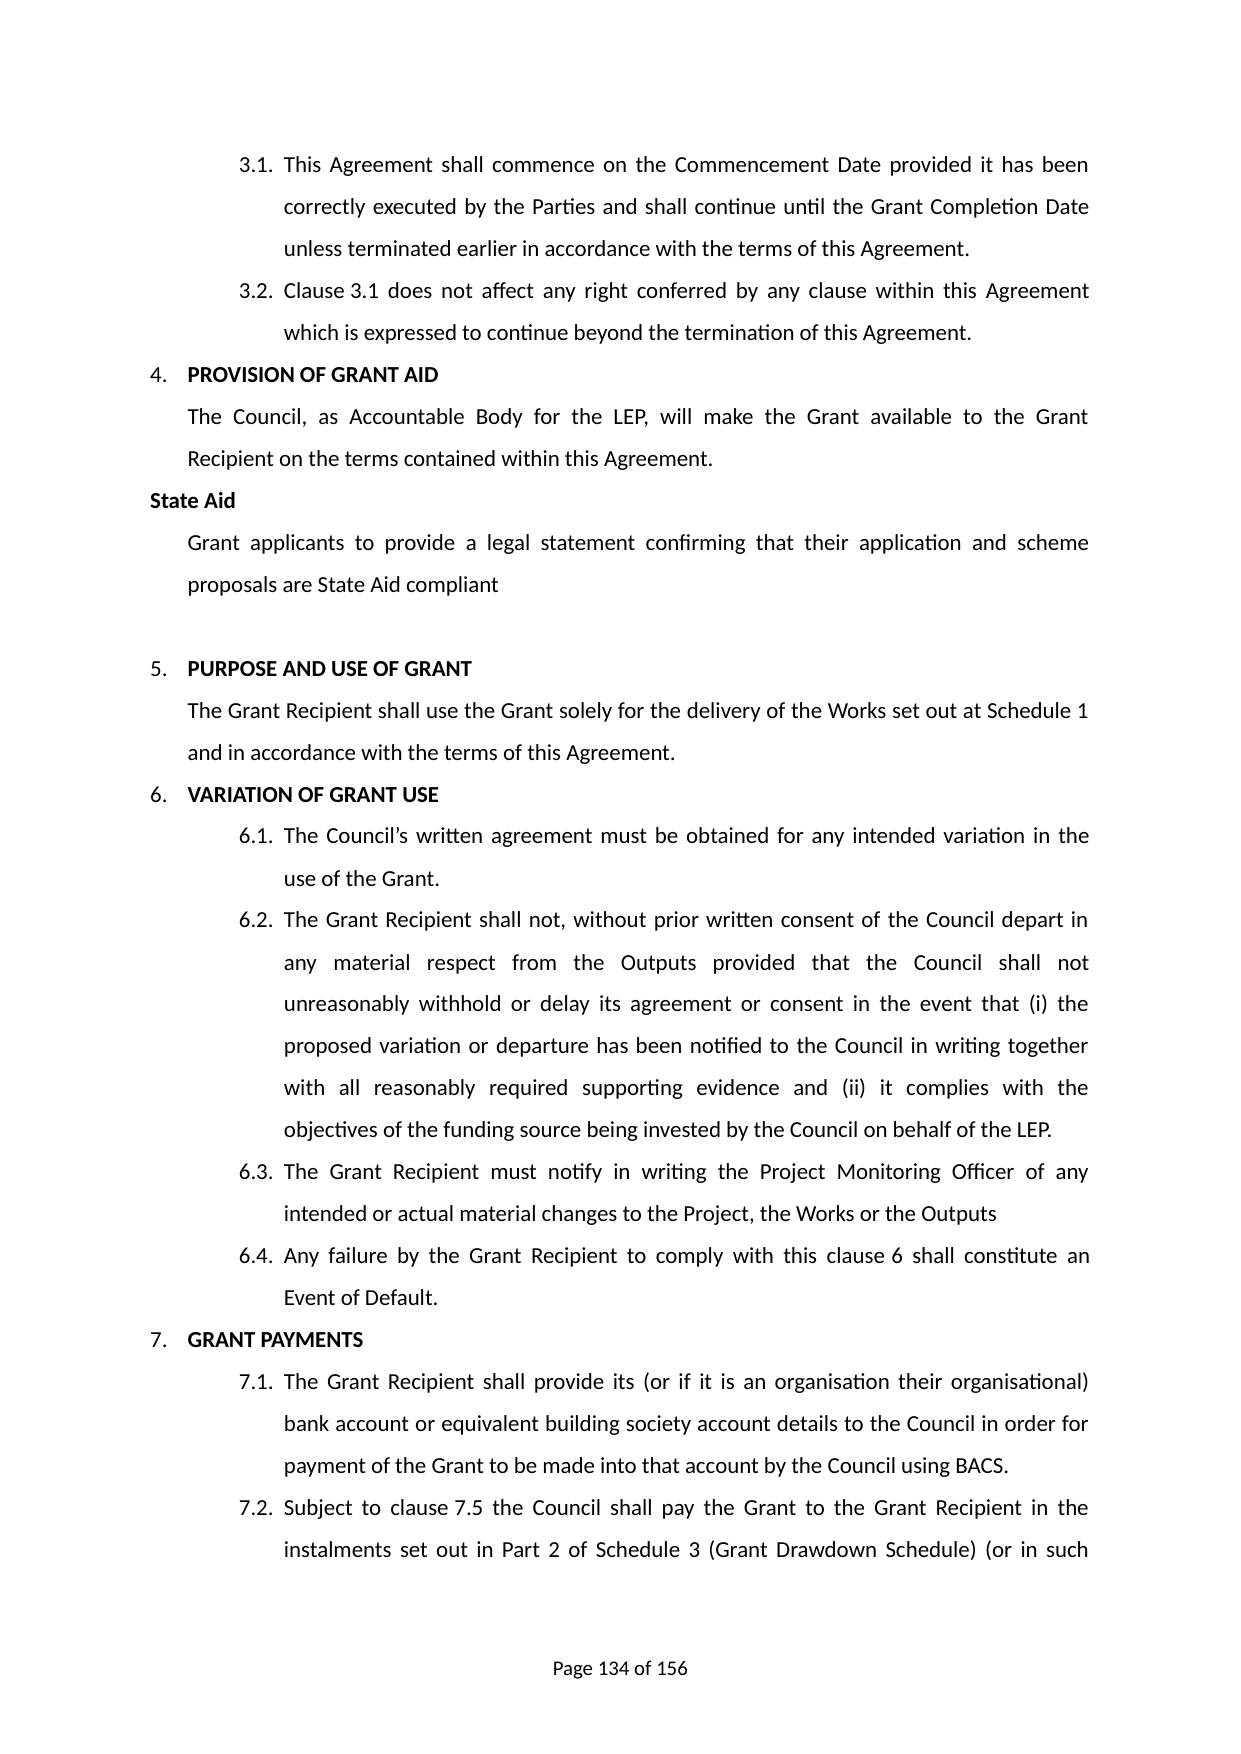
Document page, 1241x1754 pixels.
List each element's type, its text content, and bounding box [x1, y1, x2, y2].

list VARIATION OF GRANT USE [150, 780, 1090, 808]
list This Agreement shall commence on the Commencement Date provided it has been correctly executed by the Parties and shall continue until the Grant Completion Date unless terminated earlier in accordance with the terms of this Agreement. [239, 150, 1090, 262]
list PURPOSE AND USE OF GRANT [150, 654, 1090, 682]
list Any failure by the Grant Recipient to comply with this clause 6 shall constitute an Event of Default. [239, 1241, 1090, 1311]
list GRANT PAYMENTS [150, 1325, 1090, 1353]
list The Grant Recipient must notify in writing the Project Monitoring Officer of any intended or actual material changes to the Project, the Works or the Outputs [239, 1157, 1090, 1227]
list The Grant Recipient shall provide its (or if it is an organisation their organisational) bank account or equivalent building society account details to the Council in order for payment of the Grant to be made into that account by the Council using BACS. [239, 1367, 1090, 1479]
text State Aid [150, 486, 1090, 514]
text Grant applicants to provide a legal statement confirming that their application and scheme proposals are State Aid compliant [187, 528, 1090, 598]
list The Council’s written agreement must be obtained for any intended variation in the use of the Grant. [239, 822, 1090, 892]
list PROVISION OF GRANT AID [150, 360, 1090, 388]
list The Grant Recipient shall not, without prior written consent of the Council depart in any material respect from the Outputs provided that the Council shall not unreasonably withhold or delay its agreement or consent in the event that (i) the proposed variation or departure has been notified to the Council in writing together with all reasonably required supporting evidence and (ii) it complies with the objectives of the funding source being invested by the Council on behalf of the LEP. [239, 906, 1090, 1143]
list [239, 1493, 1090, 1563]
text The Grant Recipient shall use the Grant solely for the delivery of the Works set out at Schedule 1 and in accordance with the terms of this Agreement. [187, 696, 1090, 766]
text The Council, as Accountable Body for the LEP, will make the Grant available to the Grant Recipient on the terms contained within this Agreement. [187, 402, 1090, 472]
list Clause 3.1 does not affect any right conferred by any clause within this Agreement which is expressed to continue beyond the termination of this Agreement. [239, 276, 1090, 346]
